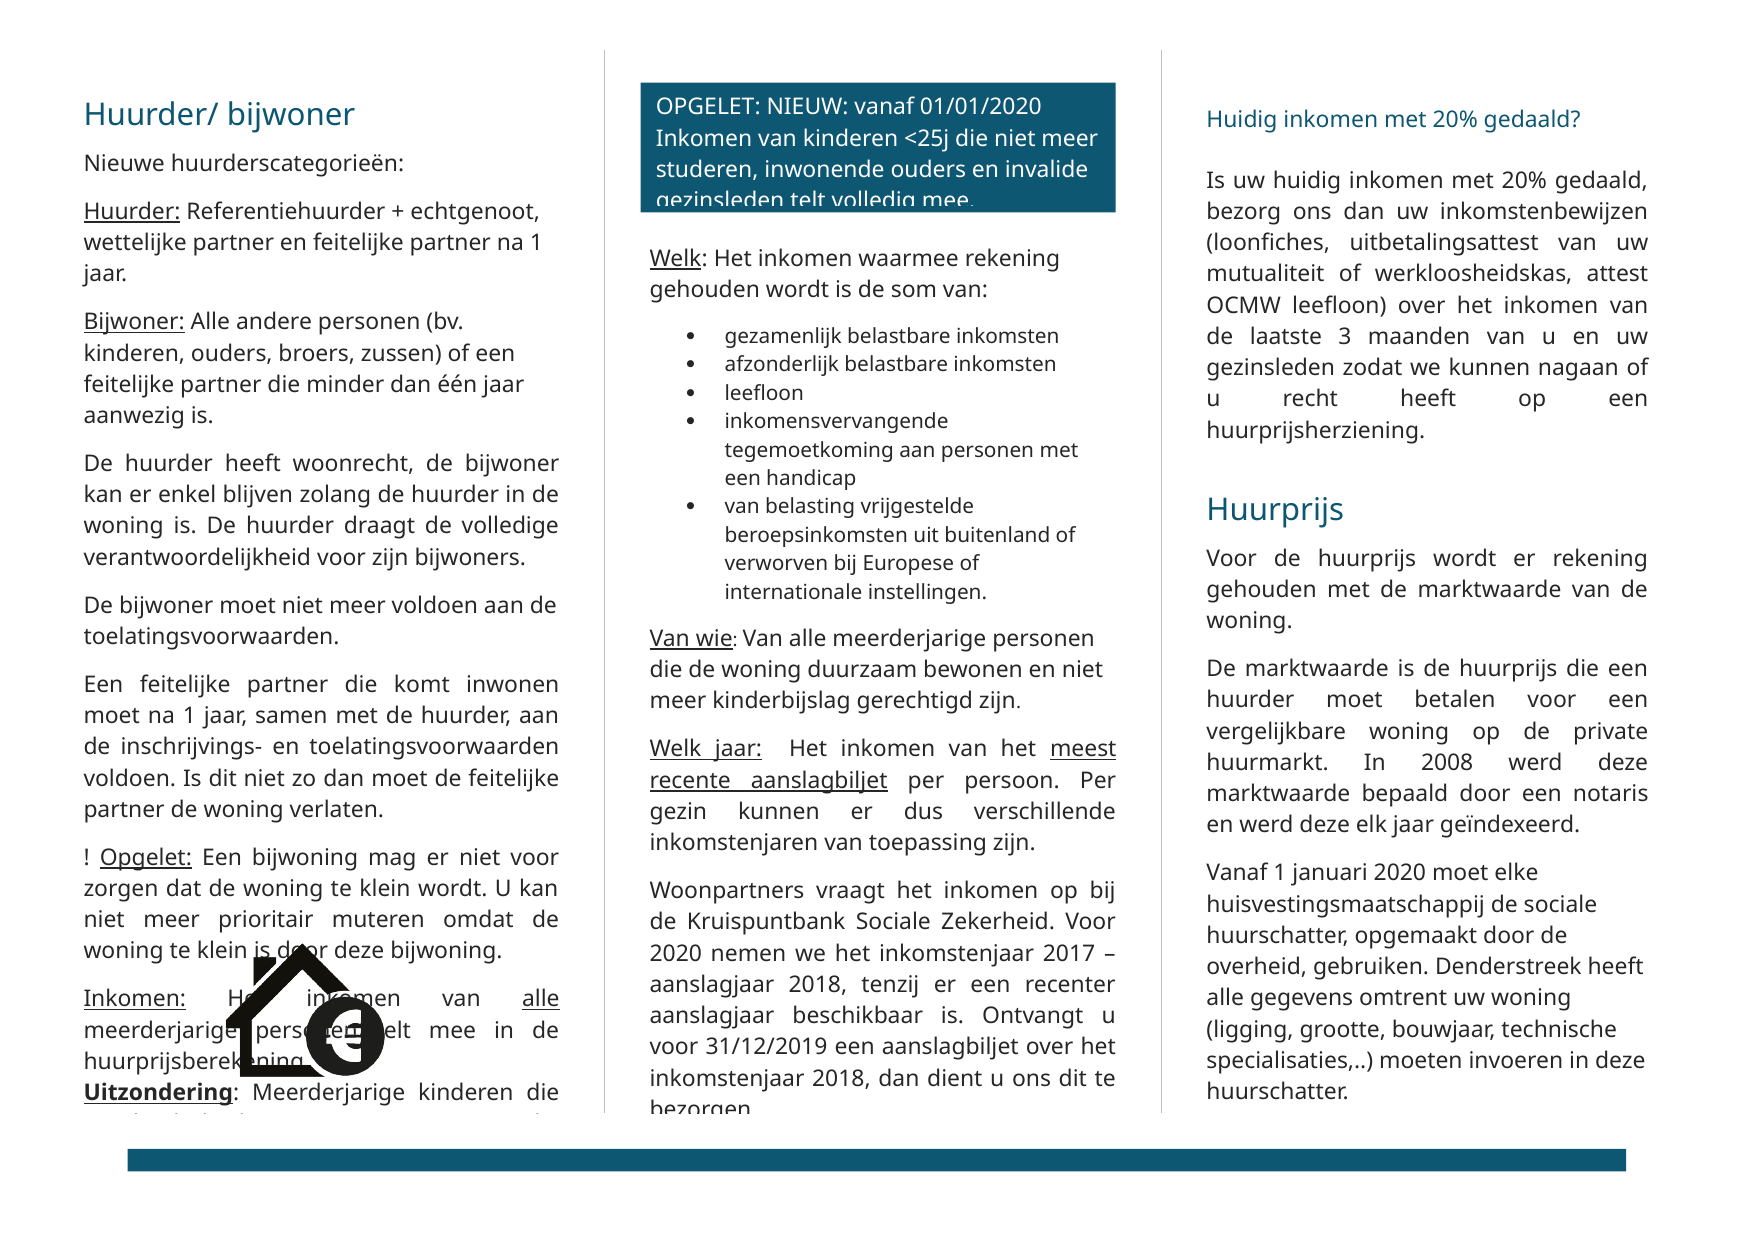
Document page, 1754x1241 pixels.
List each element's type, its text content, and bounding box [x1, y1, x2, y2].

table_header Huidig inkomen met 20% gedaald? Is uw huidig inkomen met 20% gedaald, bezorg ons dan uw inkomstenbewijzen (loonfiches, uitbetalingsattest van uw mutualiteit of werkloosheidskas, attest OCMW leefloon) over het inkomen van de laatste 3 maanden van u en uw gezinsleden zodat we kunnen nagaan of u recht heeft op een huurprijsherziening. Huurprijs Voor de huurprijs wordt er rekening gehouden met de marktwaarde van de woning. De marktwaarde is de huurprijs die een huurder moet betalen voor een vergelijkbare woning op de private huurmarkt. In 2008 werd deze marktwaarde bepaald door een notaris en werd deze elk jaar geïndexeerd. Vanaf 1 januari 2020 moet elke huisvestingsmaatschappij de sociale huurschatter, opgemaakt door de overheid, gebruiken. Denderstreek heeft alle gegevens omtrent uw woning (ligging, grootte, bouwjaar, technische specialisaties,..) moeten invoeren in deze huurschatter. Op basis hiervan werd een nieuwe marktwaarde bepaald. Deze marktwaarde bepaalt de minimale en de maximale huurprijs en de patrimoniumkorting. Dit kan een grote invloed hebben op uw huurprijs. Denderstreek is echter verplicht deze marktwaarde toe te passen. [1162, 50, 1648, 1113]
table_header Huurder/ bijwoner Nieuwe huurderscategorieën: Huurder: Referentiehuurder + echtgenoot, wettelijke partner en feitelijke partner na 1 jaar. Bijwoner: Alle andere personen (bv. kinderen, ouders, broers, zussen) of een feitelijke partner die minder dan één jaar aanwezig is. De huurder heeft woonrecht, de bijwoner kan er enkel blijven zolang de huurder in de woning is. De huurder draagt de volledige verantwoordelijkheid voor zijn bijwoners. De bijwoner moet niet meer voldoen aan de toelatingsvoorwaarden. Een feitelijke partner die komt inwonen moet na 1 jaar, samen met de huurder, aan de inschrijvings- en toelatingsvoorwaarden voldoen. Is dit niet zo dan moet de feitelijke partner de woning verlaten. ! Opgelet: Een bijwoning mag er niet voor zorgen dat de woning te klein wordt. U kan niet meer prioritair muteren omdat de woning te klein is door deze bijwoning. Inkomen: Het inkomen van alle meerderjarige personen telt mee in de huurprijsberekening. Uitzondering: Meerderjarige kinderen die nog kinderbijslag genieten en personen die niet duurzaam bijwonen. [83, 50, 604, 1113]
table_header Welk: Het inkomen waarmee rekening gehouden wordt is de som van: gezamenlijk belastbare inkomsten afzonderlijk belastbare inkomsten leefloon inkomensvervangende tegemoetkoming aan personen met een handicap van belasting vrijgestelde beroepsinkomsten uit buitenland of verworven bij Europese of internationale instellingen. Van wie: Van alle meerderjarige personen die de woning duurzaam bewonen en niet meer kinderbijslag gerechtigd zijn. Welk jaar: Het inkomen van het meest recente aanslagbiljet per persoon. Per gezin kunnen er dus verschillende inkomstenjaren van toepassing zijn. Woonpartners vraagt het inkomen op bij de Kruispuntbank Sociale Zekerheid. Voor 2020 nemen we het inkomstenjaar 2017 – aanslagjaar 2018, tenzij er een recenter aanslagjaar beschikbaar is. Ontvangt u voor 31/12/2019 een aanslagbiljet over het inkomstenjaar 2018, dan dient u ons dit te bezorgen. Op pensioen: tijdens of na het inkomstenjaar van het meest recente aanslagbiljet? Laat ons dit zeker weten zodat we kunnen nagaan of uw huidig inkomen lager is. [605, 50, 1161, 1113]
picture [201, 907, 408, 1114]
